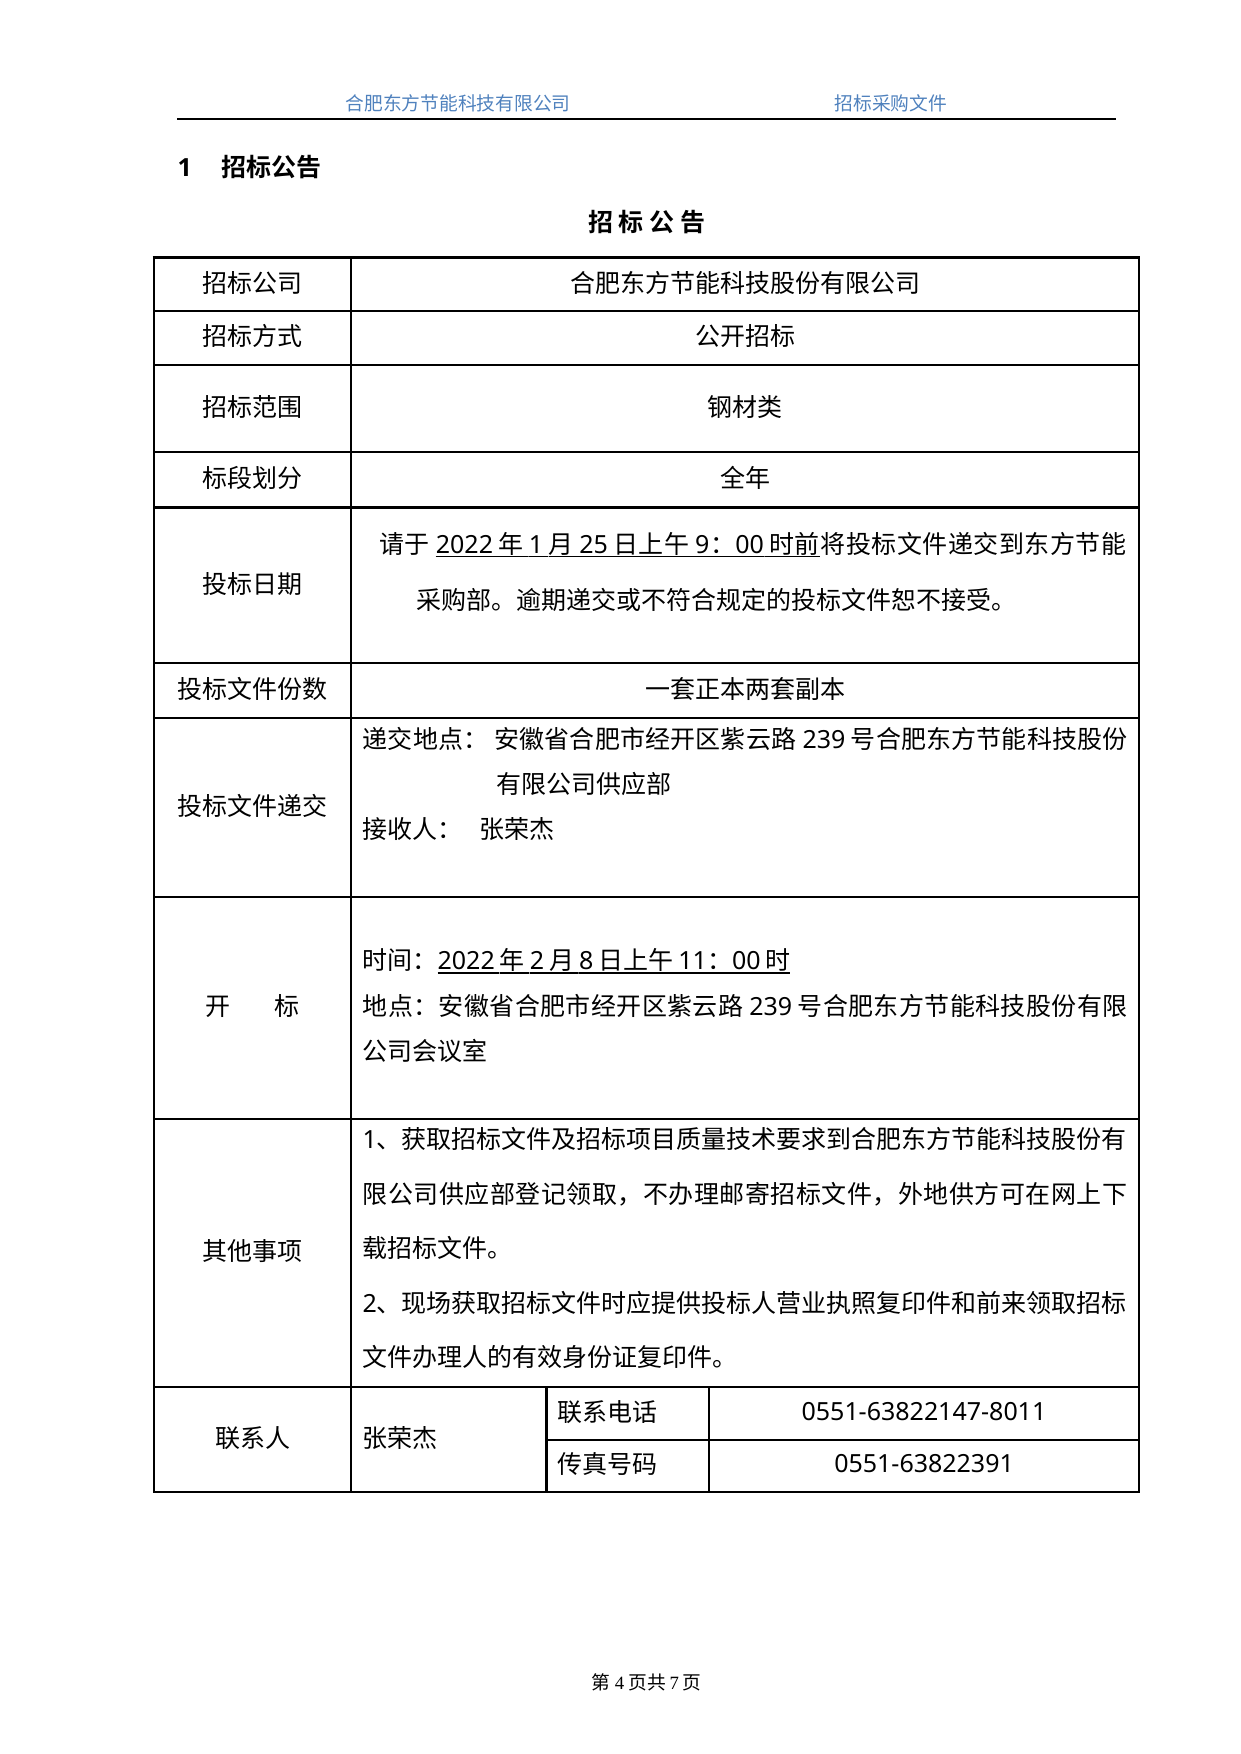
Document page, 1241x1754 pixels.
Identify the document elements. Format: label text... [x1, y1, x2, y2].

list 招标公告 [177, 148, 1116, 184]
text 招 标 公 告 [177, 202, 1116, 238]
table_cell 招标范围 [155, 366, 350, 451]
table_cell 传真号码 [548, 1441, 708, 1491]
table_cell 公开招标 [352, 312, 1138, 364]
table_cell 投标日期 [155, 509, 350, 662]
table_cell 全年 [352, 453, 1138, 506]
table_cell 钢材类 [352, 366, 1138, 451]
table_header 合肥东方节能科技股份有限公司 [352, 259, 1138, 310]
table_cell 联系电话 [548, 1388, 708, 1439]
table_cell 张荣杰 [352, 1388, 545, 1491]
table_cell 招标方式 [155, 312, 350, 364]
table_cell 标段划分 [155, 453, 350, 506]
table_cell 递交地点： 安徽省合肥市经开区紫云路239号合肥东方节能科技股份有限公司供应部 接收人： 张荣杰 [352, 719, 1138, 896]
table_cell 时间：2022年2月8日上午11：00时 地点：安徽省合肥市经开区紫云路239号合肥东方节能科技股份有限公司会议室 [352, 898, 1138, 1118]
table_cell 0551-63822391 [710, 1441, 1138, 1491]
table_cell 开 标 [155, 898, 350, 1118]
table_cell 联系人 [155, 1388, 350, 1491]
table_cell 0551-63822147-8011 [710, 1388, 1138, 1439]
table_cell 投标文件递交 [155, 719, 350, 896]
table_cell 其他事项 [155, 1120, 350, 1386]
table_cell 1、获取招标文件及招标项目质量技术要求到合肥东方节能科技股份有限公司供应部登记领取，不办理邮寄招标文件，外地供方可在网上下载招标文件。 2、现场获取招标文件时应提供投标人营业执照复印件和前来领取招标文件办理人的有效身份证复印件。 [352, 1120, 1138, 1386]
table_cell 投标文件份数 [155, 664, 350, 717]
table_cell 一套正本两套副本 [352, 664, 1138, 717]
table_cell 请于2022年1月25日上午9：00时前将投标文件递交到东方节能采购部。逾期递交或不符合规定的投标文件恕不接受。 [352, 509, 1138, 662]
table_header 招标公司 [155, 259, 350, 310]
